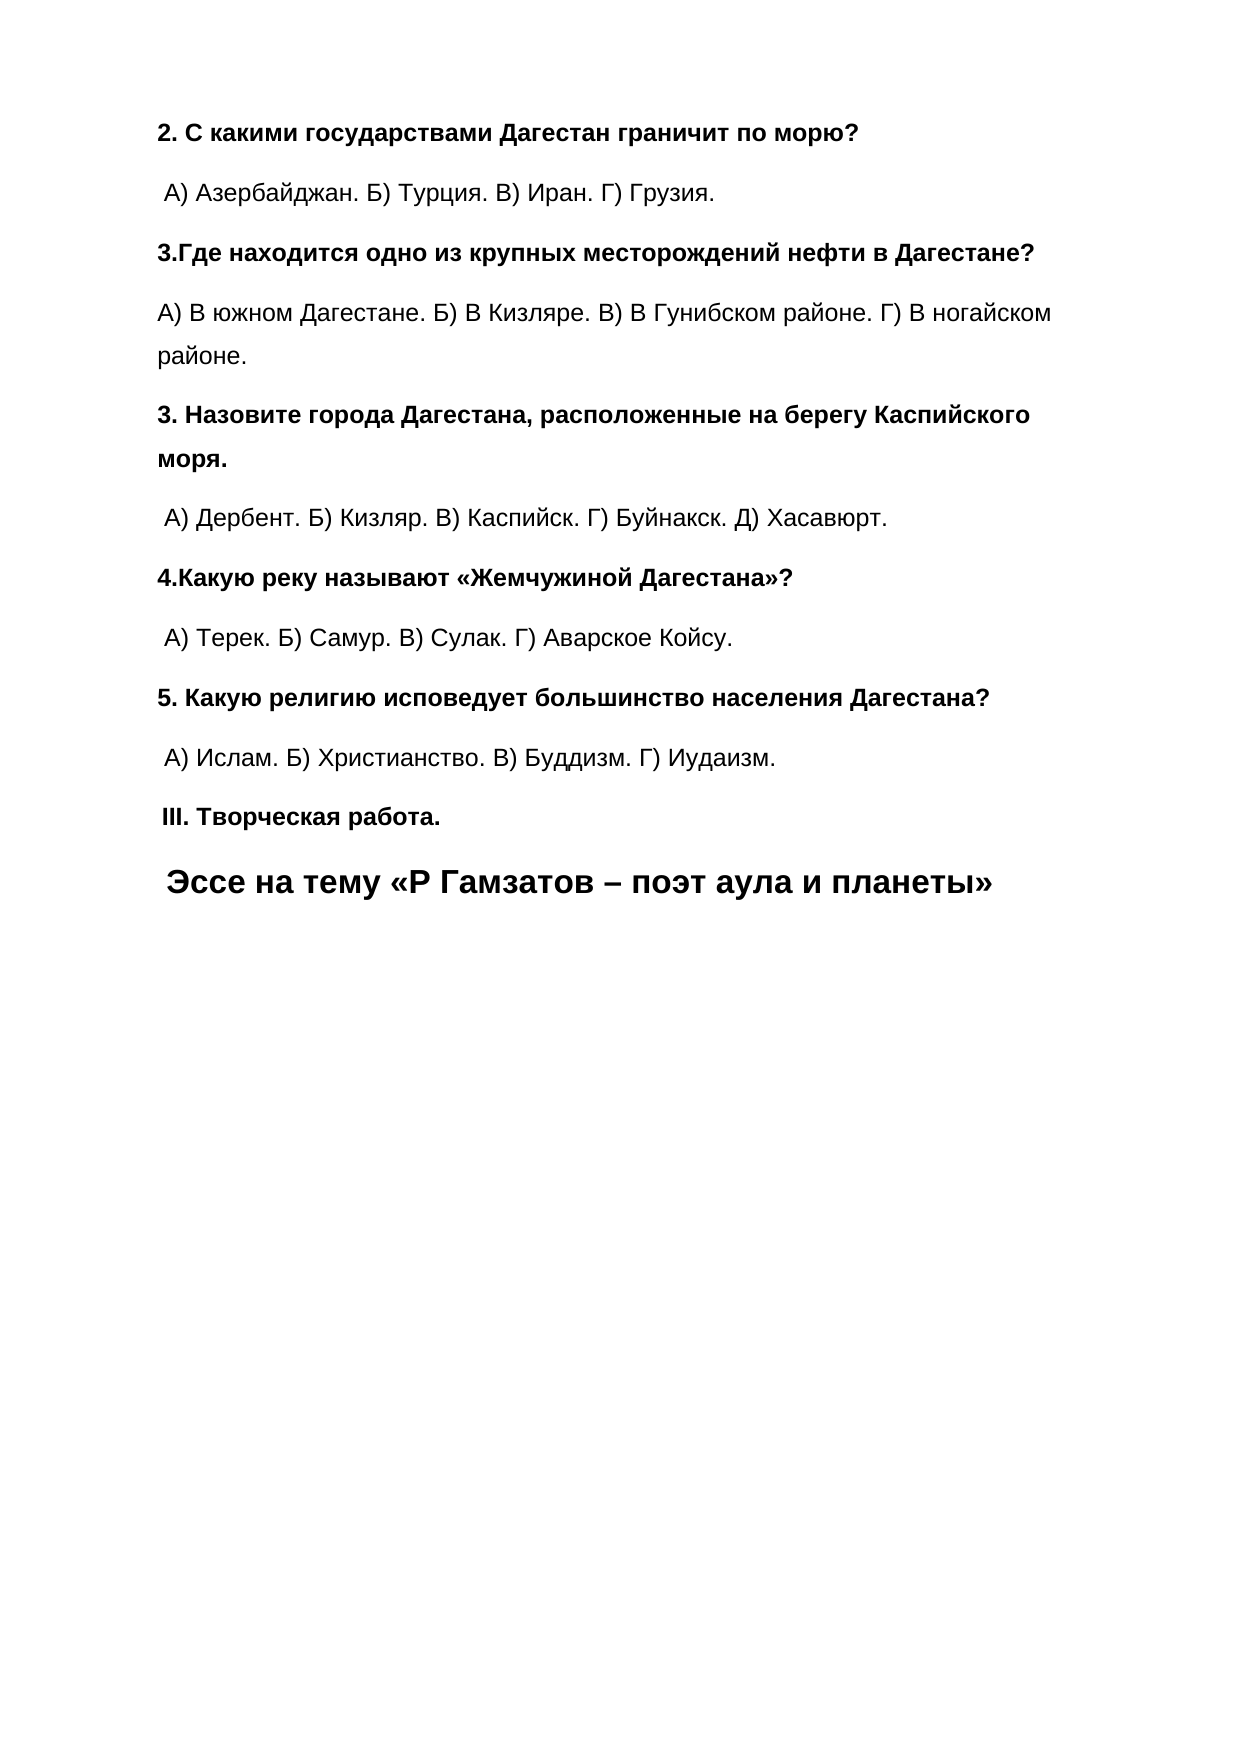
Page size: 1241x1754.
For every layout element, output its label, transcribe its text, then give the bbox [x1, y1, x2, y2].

text III. Творческая работа. [148, 802, 1107, 831]
text 3. Назовите города Дагестана, расположенные на берегу Каспийского моря. [157, 400, 1107, 472]
text 4.Какую реку называют «Жемчужиной Дагестана»? [157, 563, 1107, 592]
text А) В южном Дагестане. Б) В Кизляре. В) В Гунибском районе. Г) В ногайском районе. [157, 297, 1107, 369]
text А) Азербайджан. Б) Турция. В) Иран. Г) Грузия. [157, 178, 1107, 207]
text 2. С какими государствами Дагестан граничит по морю? [157, 118, 1107, 147]
text А) Терек. Б) Самур. В) Сулак. Г) Аварское Койсу. [157, 623, 1107, 652]
text 5. Какую религию исповедует большинство населения Дагестана? [157, 683, 1107, 711]
text 3.Где находится одно из крупных месторождений нефти в Дагестане? [157, 238, 1107, 266]
text А) Дербент. Б) Кизляр. В) Каспийск. Г) Буйнакск. Д) Хасавюрт. [157, 503, 1107, 532]
list Эссе на тему «Р Гамзатов – поэт аула и планеты» [157, 862, 1107, 901]
text А) Ислам. Б) Христианство. В) Буддизм. Г) Иудаизм. [157, 742, 1107, 771]
